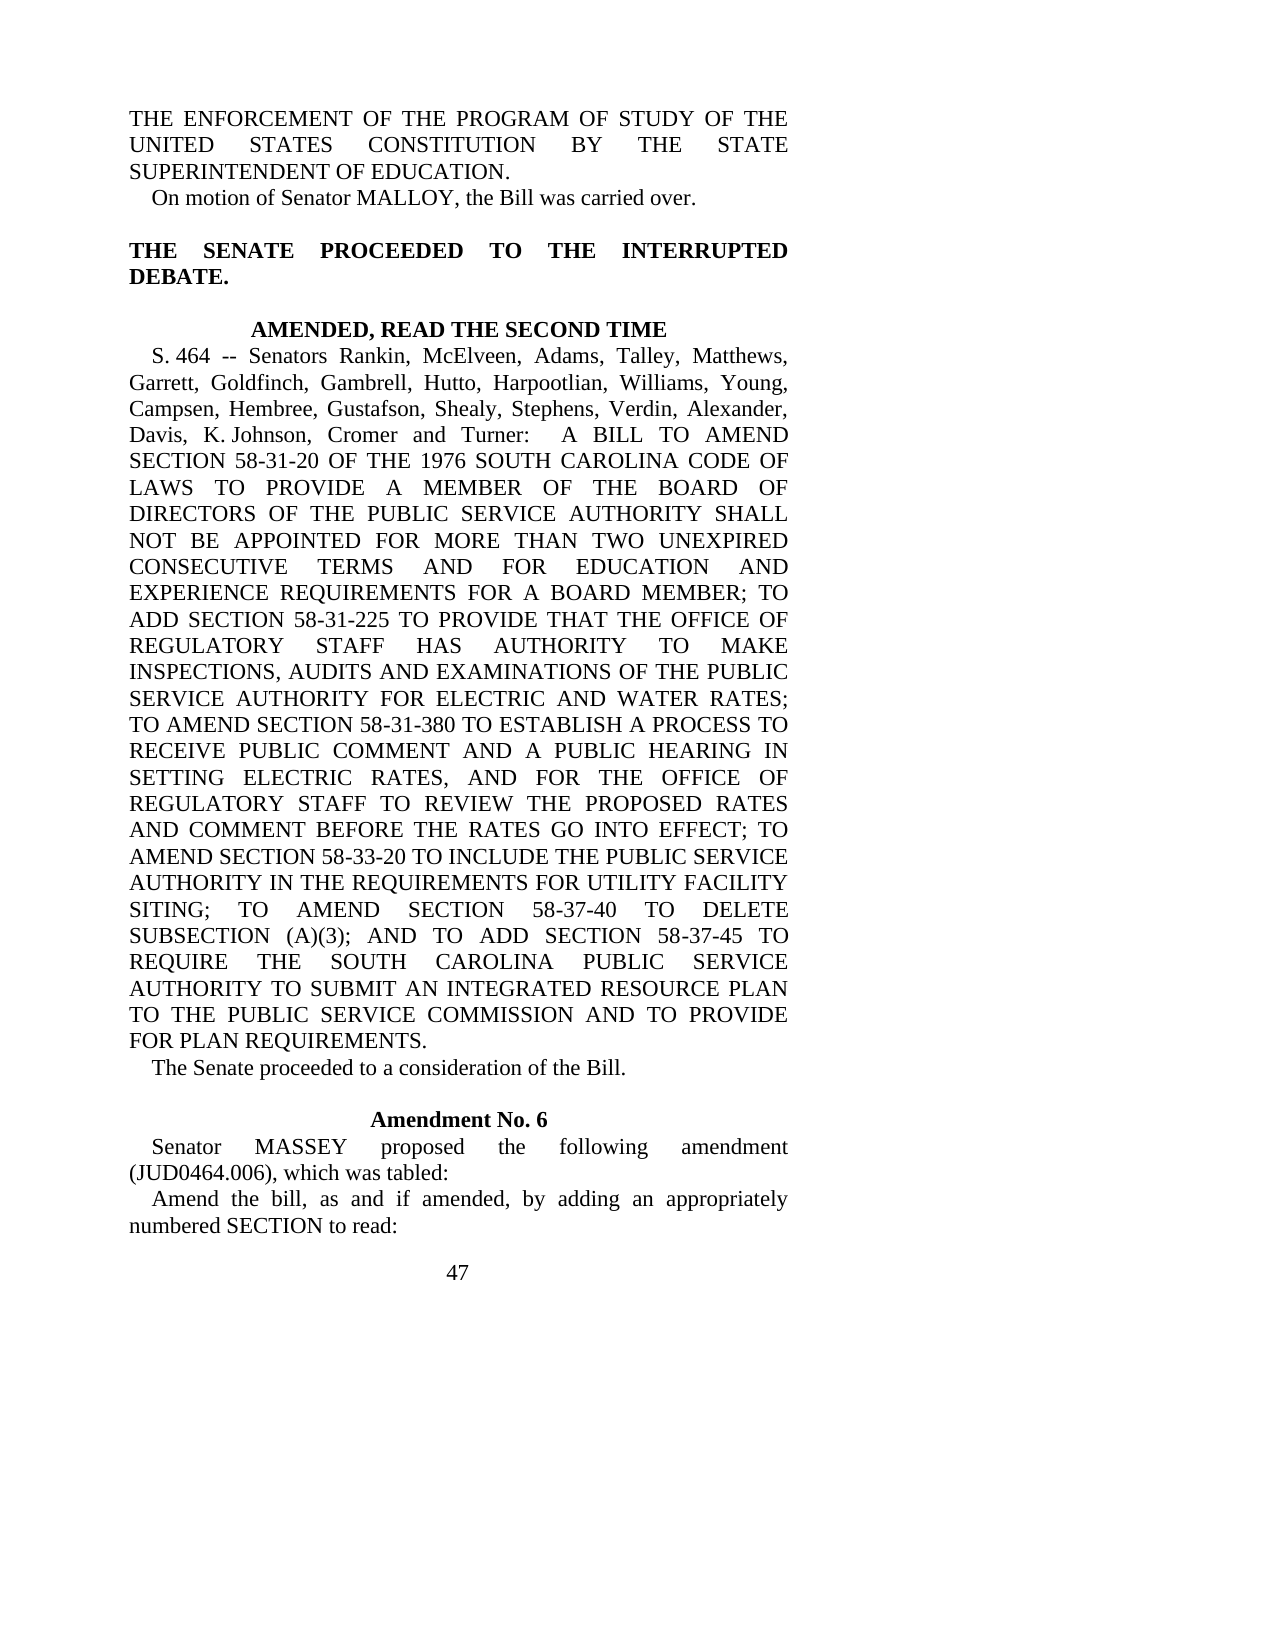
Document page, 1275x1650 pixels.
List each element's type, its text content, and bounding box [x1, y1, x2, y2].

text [129, 105, 789, 184]
text On motion of Senator MALLOY, the Bill was carried over. [129, 184, 789, 210]
text Amendment No. 6 [129, 1106, 789, 1133]
text AMENDED, READ THE SECOND TIME [129, 316, 789, 342]
text S. 464 -- Senators Rankin, McElveen, Adams, Talley, Matthews, Garrett, Goldfinch, Gambrell, Hutto, Harpootlian, Williams, Young, Campsen, Hembree, Gustafson, Shealy, Stephens, Verdin, Alexander, Davis, K. Johnson, Cromer and Turner: A BILL TO AMEND SECTION 58-31-20 OF THE 1976 SOUTH CAROLINA CODE OF LAWS TO PROVIDE A MEMBER OF THE BOARD OF DIRECTORS OF THE PUBLIC SERVICE AUTHORITY SHALL NOT BE APPOINTED FOR MORE THAN TWO UNEXPIRED CONSECUTIVE TERMS AND FOR EDUCATION AND EXPERIENCE REQUIREMENTS FOR A BOARD MEMBER; TO ADD SECTION 58-31-225 TO PROVIDE THAT THE OFFICE OF REGULATORY STAFF HAS AUTHORITY TO MAKE INSPECTIONS, AUDITS AND EXAMINATIONS OF THE PUBLIC SERVICE AUTHORITY FOR ELECTRIC AND WATER RATES; TO AMEND SECTION 58-31-380 TO ESTABLISH A PROCESS TO RECEIVE PUBLIC COMMENT AND A PUBLIC HEARING IN SETTING ELECTRIC RATES, AND FOR THE OFFICE OF REGULATORY STAFF TO REVIEW THE PROPOSED RATES AND COMMENT BEFORE THE RATES GO INTO EFFECT; TO AMEND SECTION 58-33-20 TO INCLUDE THE PUBLIC SERVICE AUTHORITY IN THE REQUIREMENTS FOR UTILITY FACILITY SITING; TO AMEND SECTION 58-37-40 TO DELETE SUBSECTION (A)(3); AND TO ADD SECTION 58-37-45 TO REQUIRE THE SOUTH CAROLINA PUBLIC SERVICE AUTHORITY TO SUBMIT AN INTEGRATED RESOURCE PLAN TO THE PUBLIC SERVICE COMMISSION AND TO PROVIDE FOR PLAN REQUIREMENTS. [129, 342, 789, 1054]
text The Senate proceeded to a consideration of the Bill. [129, 1054, 789, 1080]
text THE SENATE PROCEEDED TO THE INTERRUPTED DEBATE. [129, 237, 789, 289]
text Senator MASSEY proposed the following amendment (JUD0464.006), which was tabled: [129, 1133, 789, 1186]
text Amend the bill, as and if amended, by adding an appropriately numbered SECTION to read: [129, 1186, 789, 1238]
